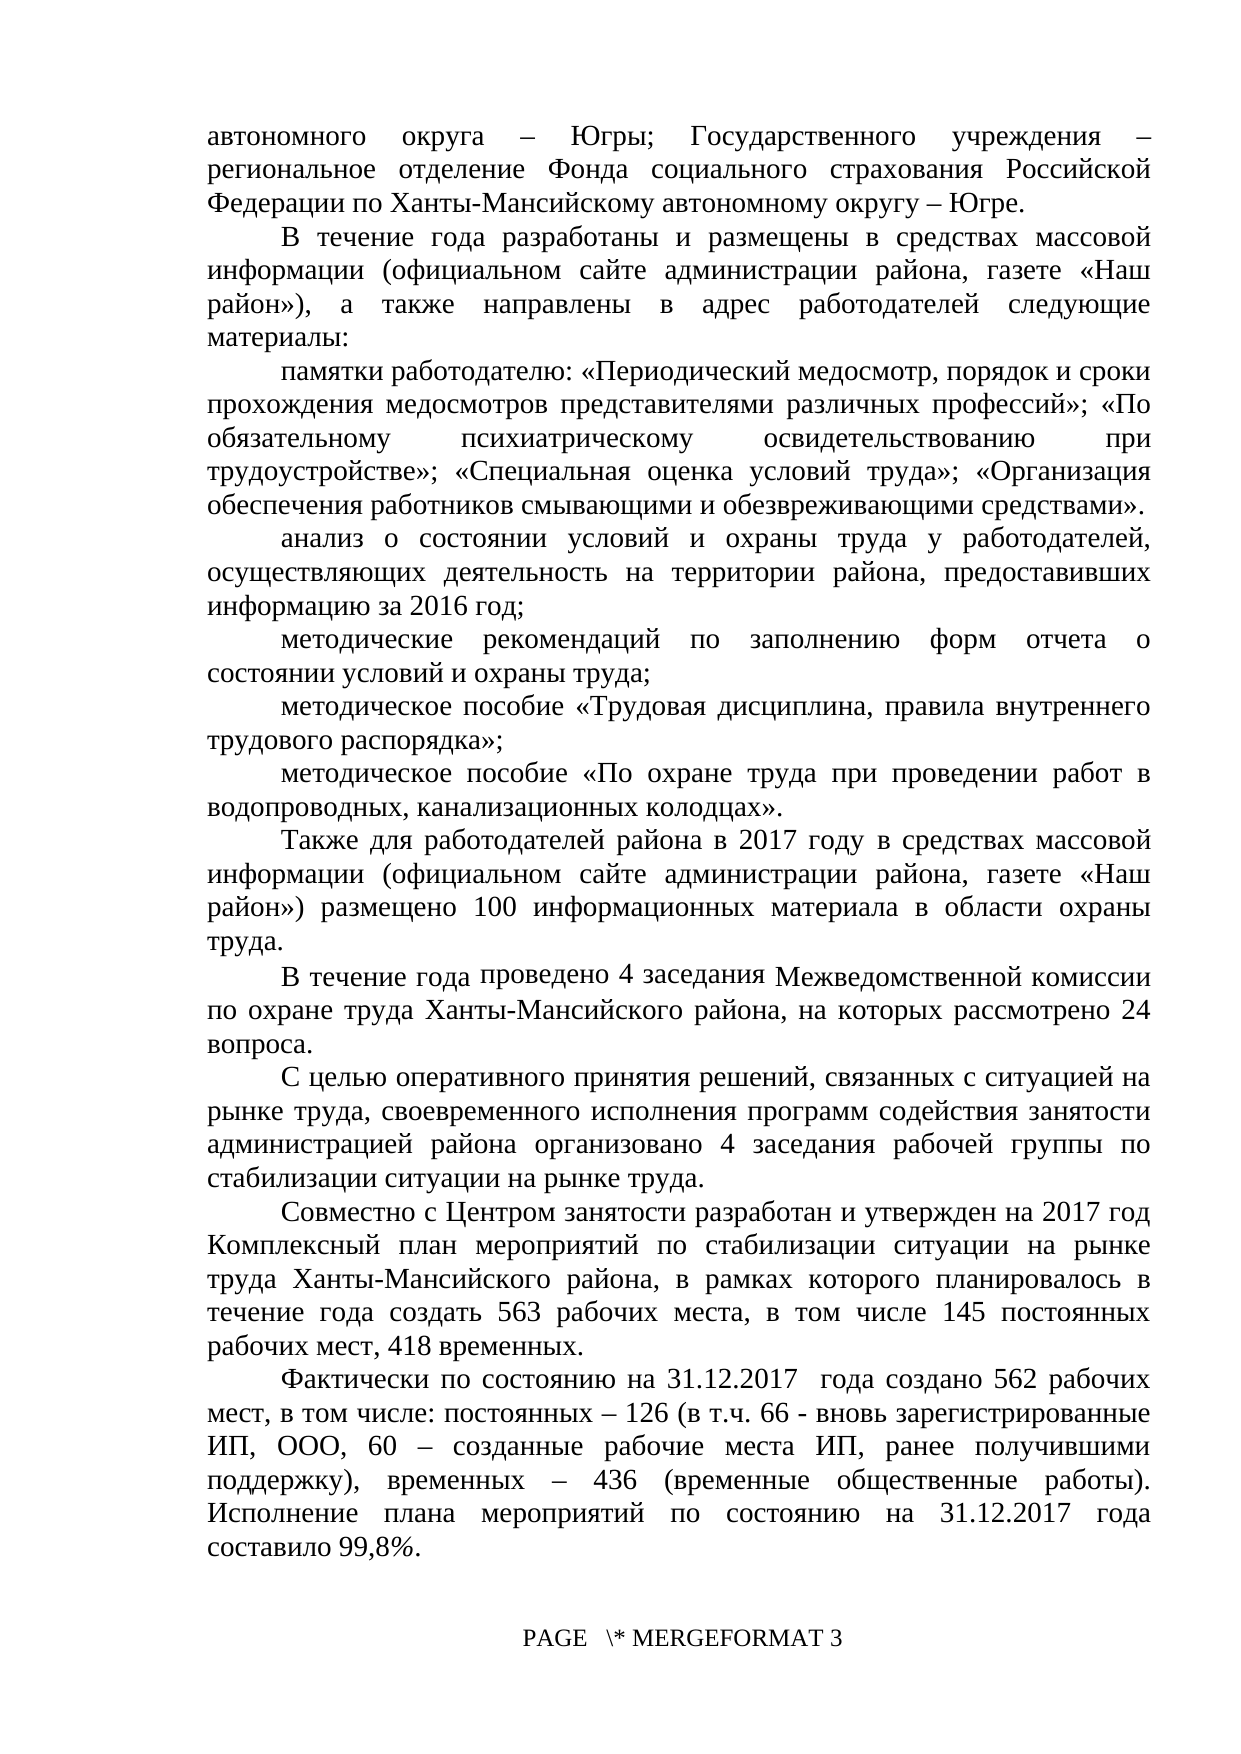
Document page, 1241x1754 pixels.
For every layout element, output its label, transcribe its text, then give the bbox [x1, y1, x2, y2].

list Фактически по состоянию на 31.12.2017 года создано 562 рабочих мест, в том числе: постоянных – 126 (в т.ч. 66 - вновь зарегистрированные ИП, ООО, 60 – созданные рабочие места ИП, ранее получившими поддержку), временных – 436 (временные общественные работы). Исполнение плана мероприятий по состоянию на 31.12.2017 года составило 99,8%. [207, 1361, 1152, 1563]
text методические рекомендаций по заполнению форм отчета о состоянии условий и охраны труда; [207, 621, 1152, 688]
text В течение года проведено 4 заседания Межведомственной комиссии по охране труда Ханты-Мансийского района, на которых рассмотрено 24 вопроса. [207, 957, 1152, 1059]
text В течение года разработаны и размещены в средствах массовой информации (официальном сайте администрации района, газете «Наш район»), а также направлены в адрес работодателей следующие материалы: [207, 219, 1152, 353]
text методическое пособие «По охране труда при проведении работ в водопроводных, канализационных колодцах». [207, 755, 1152, 822]
text методическое пособие «Трудовая дисциплина, правила внутреннего трудового распорядка»; [207, 688, 1152, 755]
text Также для работодателей района в 2017 году в средствах массовой информации (официальном сайте администрации района, газете «Наш район») размещено 100 информационных материала в области охраны труда. [207, 822, 1152, 957]
list Совместно с Центром занятости разработан и утвержден на 2017 год Комплексный план мероприятий по стабилизации ситуации на рынке труда Ханты-Мансийского района, в рамках которого планировалось в течение года создать 563 рабочих места, в том числе 145 постоянных рабочих мест, 418 временных. [207, 1194, 1152, 1361]
text С целью оперативного принятия решений, связанных с ситуацией на рынке труда, своевременного исполнения программ содействия занятости администрацией района организовано 4 заседания рабочей группы по стабилизации ситуации на рынке труда. [207, 1059, 1152, 1194]
text памятки работодателю: «Периодический медосмотр, порядок и сроки прохождения медосмотров представителями различных профессий»; «По обязательному психиатрическому освидетельствованию при трудоустройстве»; «Специальная оценка условий труда»; «Организация обеспечения работников смывающими и обезвреживающими средствами». [207, 353, 1152, 521]
text анализ о состоянии условий и охраны труда у работодателей, осуществляющих деятельность на территории района, предоставивших информацию за 2016 год; [207, 521, 1152, 621]
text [207, 118, 1152, 219]
